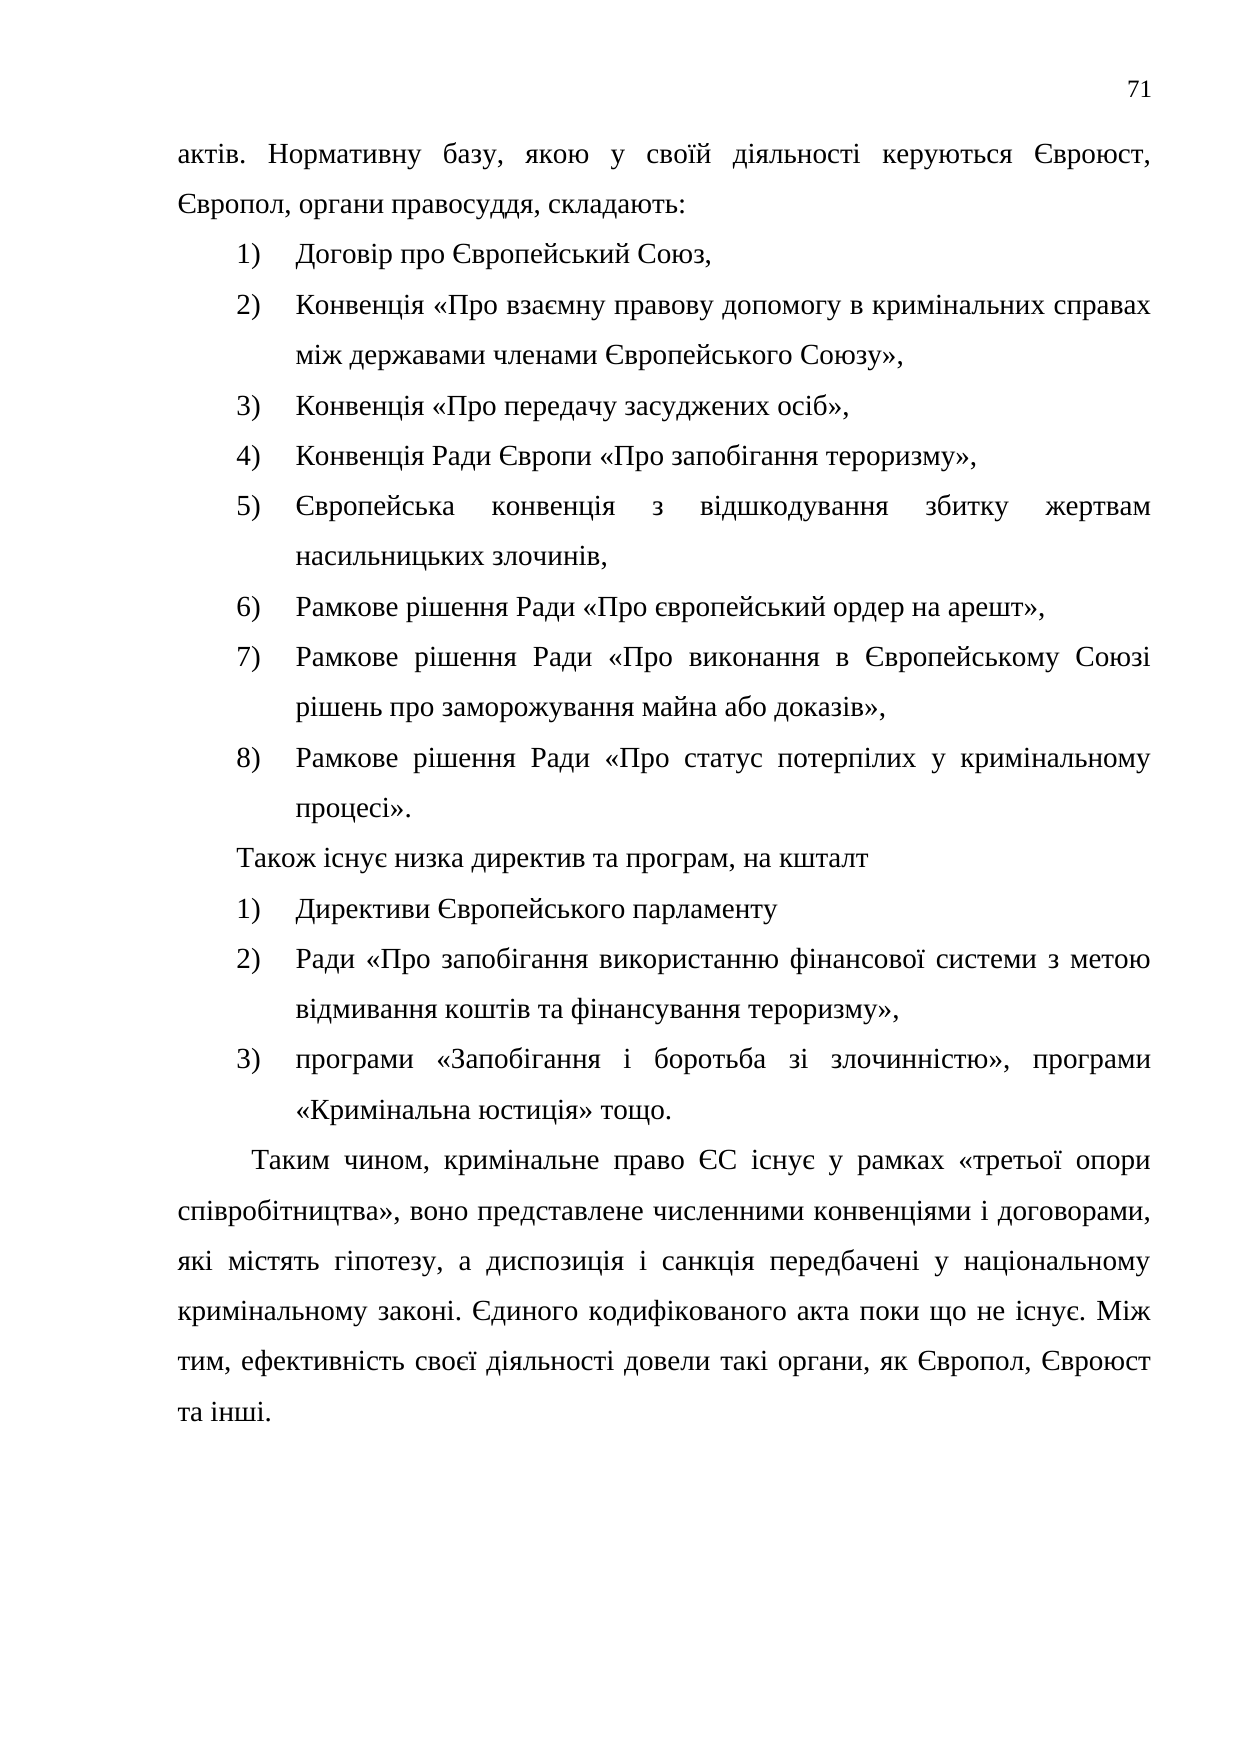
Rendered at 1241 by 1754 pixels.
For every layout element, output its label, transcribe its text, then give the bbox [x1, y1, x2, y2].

list Рамкове рішення Ради «Про європейський ордер на арешт», [236, 589, 1152, 622]
list Рамкове рішення Ради «Про статус потерпілих у кримінальному процесі». [236, 740, 1152, 824]
list Конвенція «Про передачу засуджених осіб», [236, 388, 1152, 421]
list Директиви Європейського парламенту [236, 891, 1152, 924]
text Таким чином, кримінальне право ЄС існує у рамках «третьої опори співробітництва», воно представлене численними конвенціями і договорами, які містять гіпотезу, а диспозиція і санкція передбачені у національному кримінальному законі. Єдиного кодифікованого акта поки що не існує. Між тим, ефективність своєї діяльності довели такі органи, як Європол, Євроюст та інші. [177, 1142, 1152, 1427]
list Ради «Про запобігання використанню фінансової системи з метою відмивання коштів та фінансування тероризму», [236, 941, 1152, 1025]
list Конвенція Ради Європи «Про запобігання тероризму», [236, 438, 1152, 471]
text Також існує низка директив та програм, на кшталт [177, 840, 1152, 874]
list програми «Запобігання і боротьба зі злочинністю», програми «Кримінальна юстиція» тощо. [236, 1042, 1152, 1126]
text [177, 136, 1152, 220]
list Конвенція «Про взаємну правову допомогу в кримінальних справах між державами членами Європейського Союзу», [236, 287, 1152, 371]
list Європейська конвенція з відшкодування збитку жертвам насильницьких злочинів, [236, 488, 1152, 572]
list Рамкове рішення Ради «Про виконання в Європейському Союзі рішень про заморожування майна або доказів», [236, 639, 1152, 723]
list Договір про Європейський Союз, [236, 237, 1152, 270]
